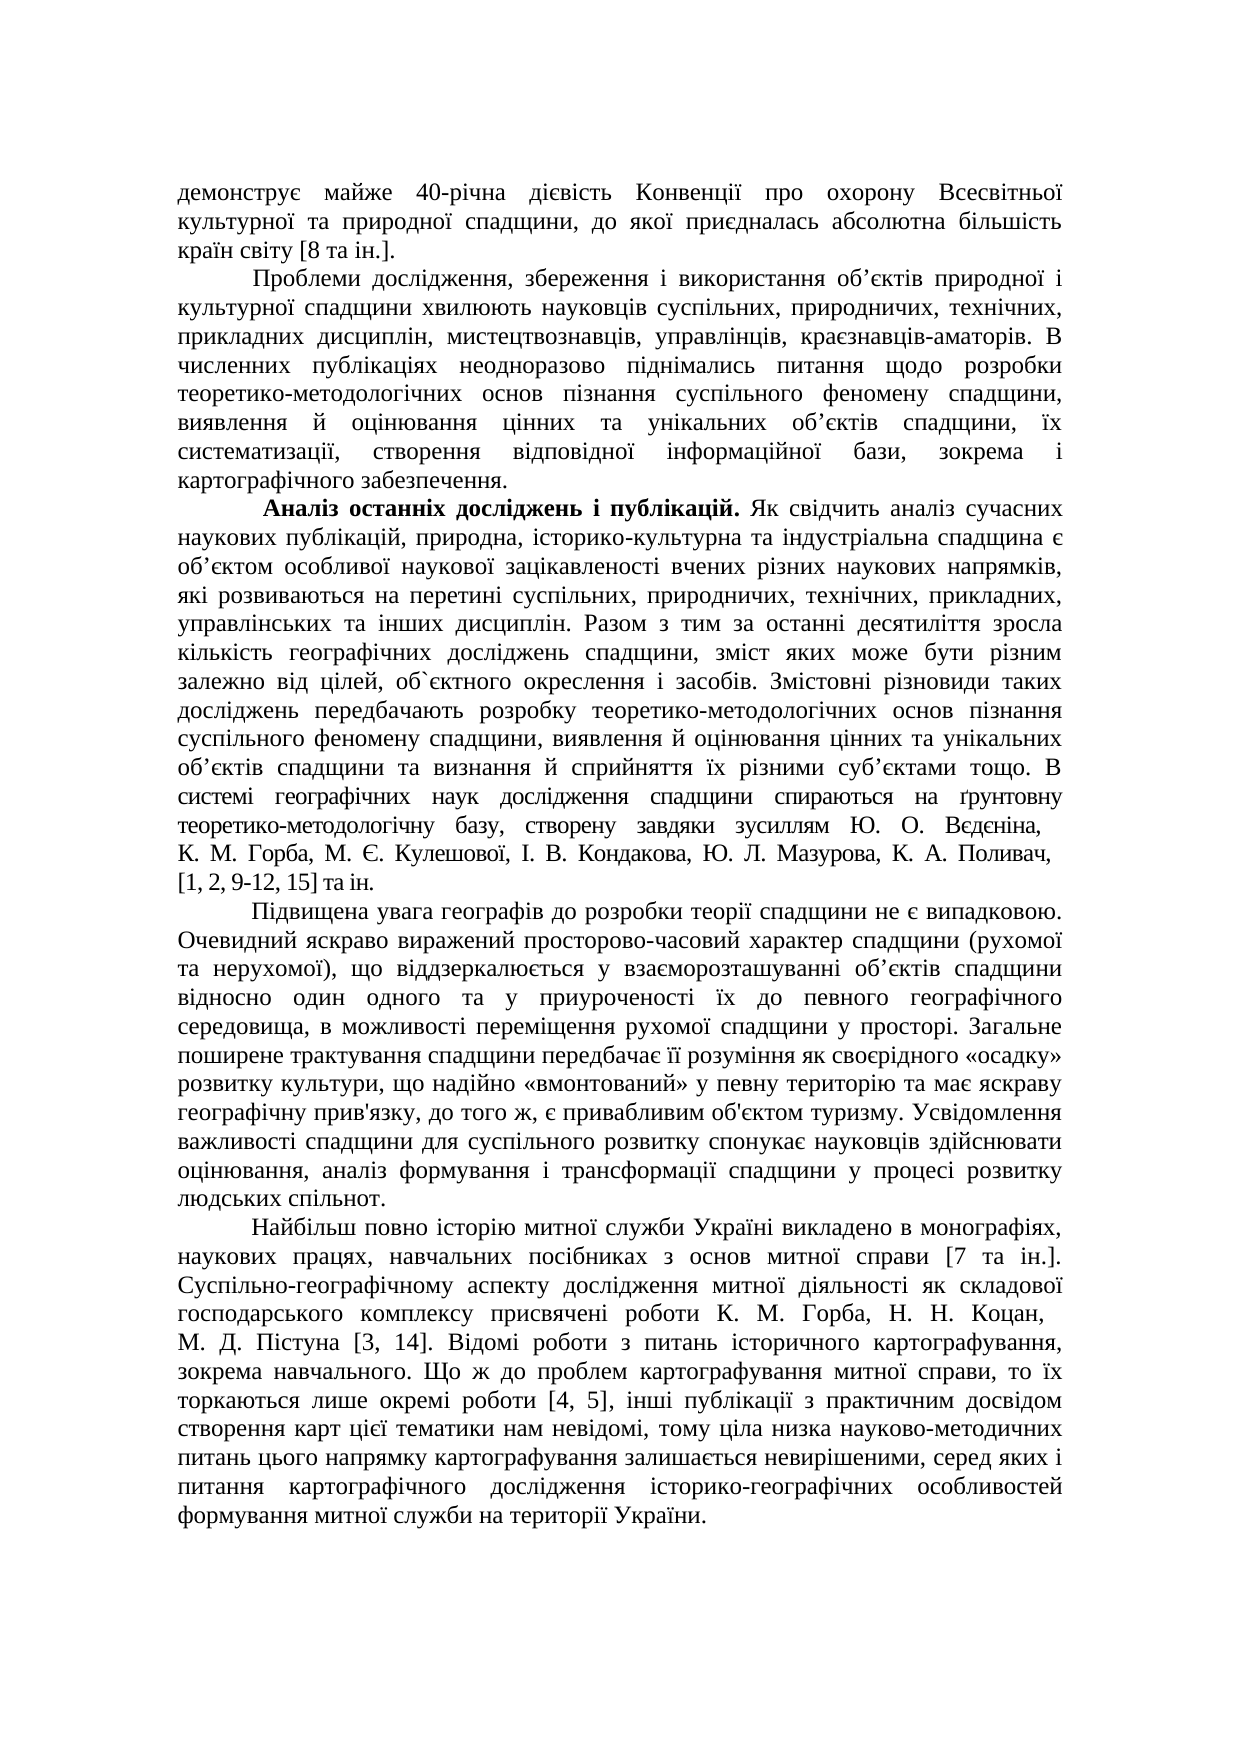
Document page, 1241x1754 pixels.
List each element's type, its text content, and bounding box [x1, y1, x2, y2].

text Найбільш повно історію митної служби Україні викладено в монографіях, наукових працях, навчальних посібниках з основ митної справи [7 та ін.]. Суспільно-географічному аспекту дослідження митної діяльності як складової господарського комплексу присвячені роботи К. М. Горба, Н. Н. Коцан, М. Д. Пістуна [3, 14]. Відомі роботи з питань історичного картографування, зокрема навчального. Що ж до проблем картографування митної справи, то їх торкаються лише окремі роботи [4, 5], інші публікації з практичним досвідом створення карт цієї тематики нам невідомі, тому ціла низка науково-методичних питань цього напрямку картографування залишається невирішеними, серед яких і питання картографічного дослідження історико-географічних особливостей формування митної служби на території України. [177, 1212, 1063, 1528]
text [177, 177, 1063, 263]
text Підвищена увага географів до розробки теорії спадщини не є випадковою. Очевидний яскраво виражений просторово-часовий характер спадщини (рухомої та нерухомої), що віддзеркалюється у взаєморозташуванні об’єктів спадщини відносно один одного та у приуроченості їх до певного географічного середовища, в можливості переміщення рухомої спадщини у просторі. Загальне поширене трактування спадщини передбачає її розуміння як своєрідного «осадку» розвитку культури, що надійно «вмонтований» у певну територію та має яскраву географічну прив'язку, до того ж, є привабливим об'єктом туризму. Усвідомлення важливості спадщини для суспільного розвитку спонукає науковців здійснювати оцінювання, аналіз формування і трансформації спадщини у процесі розвитку людських спільнот. [177, 896, 1063, 1212]
text Проблеми дослідження, збереження і використання об’єктів природної і культурної спадщини хвилюють науковців суспільних, природничих, технічних, прикладних дисциплін, мистецтвознавців, управлінців, краєзнавців-аматорів. В численних публікаціях неодноразово піднімались питання щодо розробки теоретико-методологічних основ пізнання суспільного феномену спадщини, виявлення й оцінювання цінних та унікальних об’єктів спадщини, їх систематизації, створення відповідної інформаційної бази, зокрема і картографічного забезпечення. [177, 263, 1063, 493]
text Аналіз останніх досліджень і публікацій. Як свідчить аналіз сучасних наукових публікацій, природна, історико-культурна та індустріальна спадщина є об’єктом особливої наукової зацікавленості вчених різних наукових напрямків, які розвиваються на перетині суспільних, природничих, технічних, прикладних, управлінських та інших дисциплін. Разом з тим за останні десятиліття зросла кількість географічних досліджень спадщини, зміст яких може бути різним залежно від цілей, об`єктного окреслення і засобів. Змістовні різновиди таких досліджень передбачають розробку теоретико-методологічних основ пізнання суспільного феномену спадщини, виявлення й оцінювання цінних та унікальних об’єктів спадщини та визнання й сприйняття їх різними суб’єктами тощо. В системі географічних наук дослідження спадщини спираються на ґрунтовну теоретико-методологічну базу, створену завдяки зусиллям Ю. О. Вєдєніна, К. М. Горба, М. Є. Кулешової, І. В. Кондакова, Ю. Л. Мазурова, К. А. Поливач, [1, 2, 9-12, 15] та ін. [177, 493, 1063, 896]
